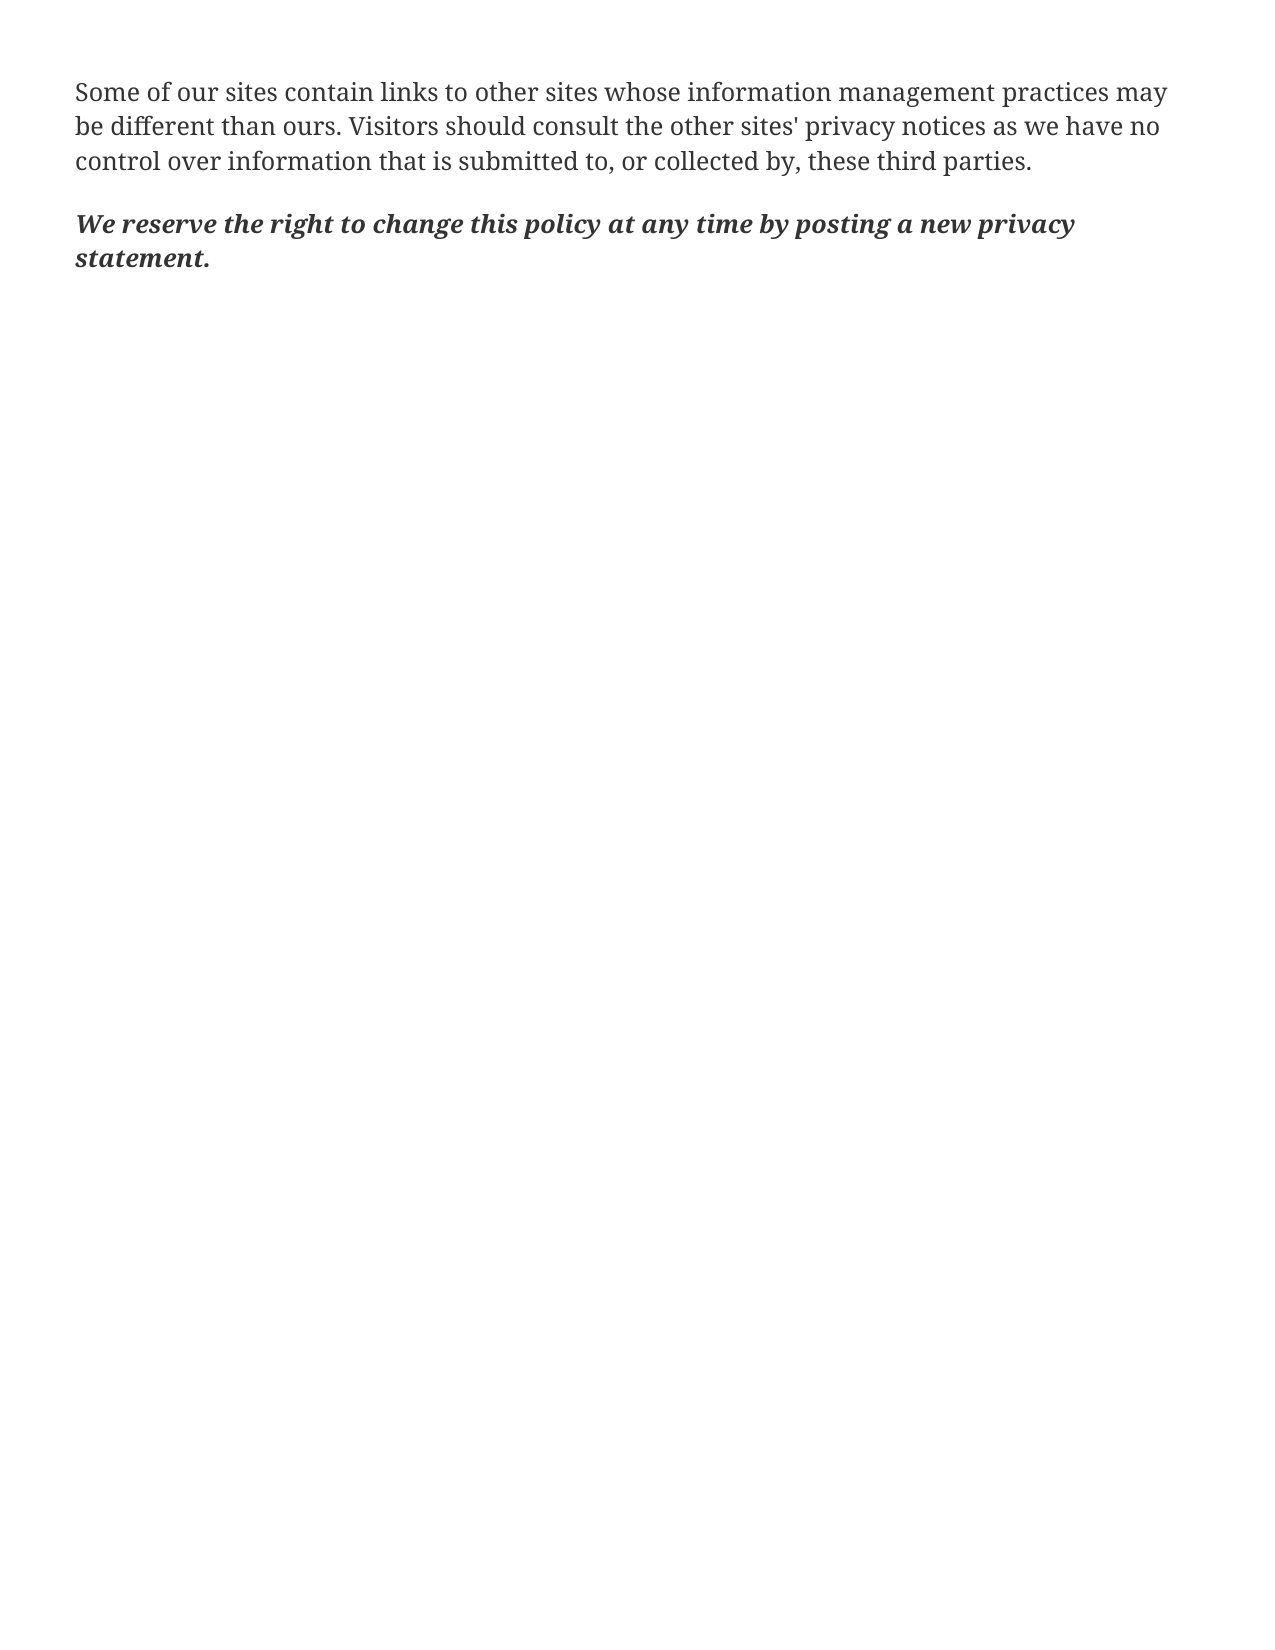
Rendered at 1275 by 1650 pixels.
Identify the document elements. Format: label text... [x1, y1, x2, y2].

text Some of our sites contain links to other sites whose information management practices may be different than ours. Visitors should consult the other sites' privacy notices as we have no control over information that is submitted to, or collected by, these third parties. [75, 75, 1200, 177]
text We reserve the right to change this policy at any time by posting a new privacy statement. [75, 206, 1200, 274]
